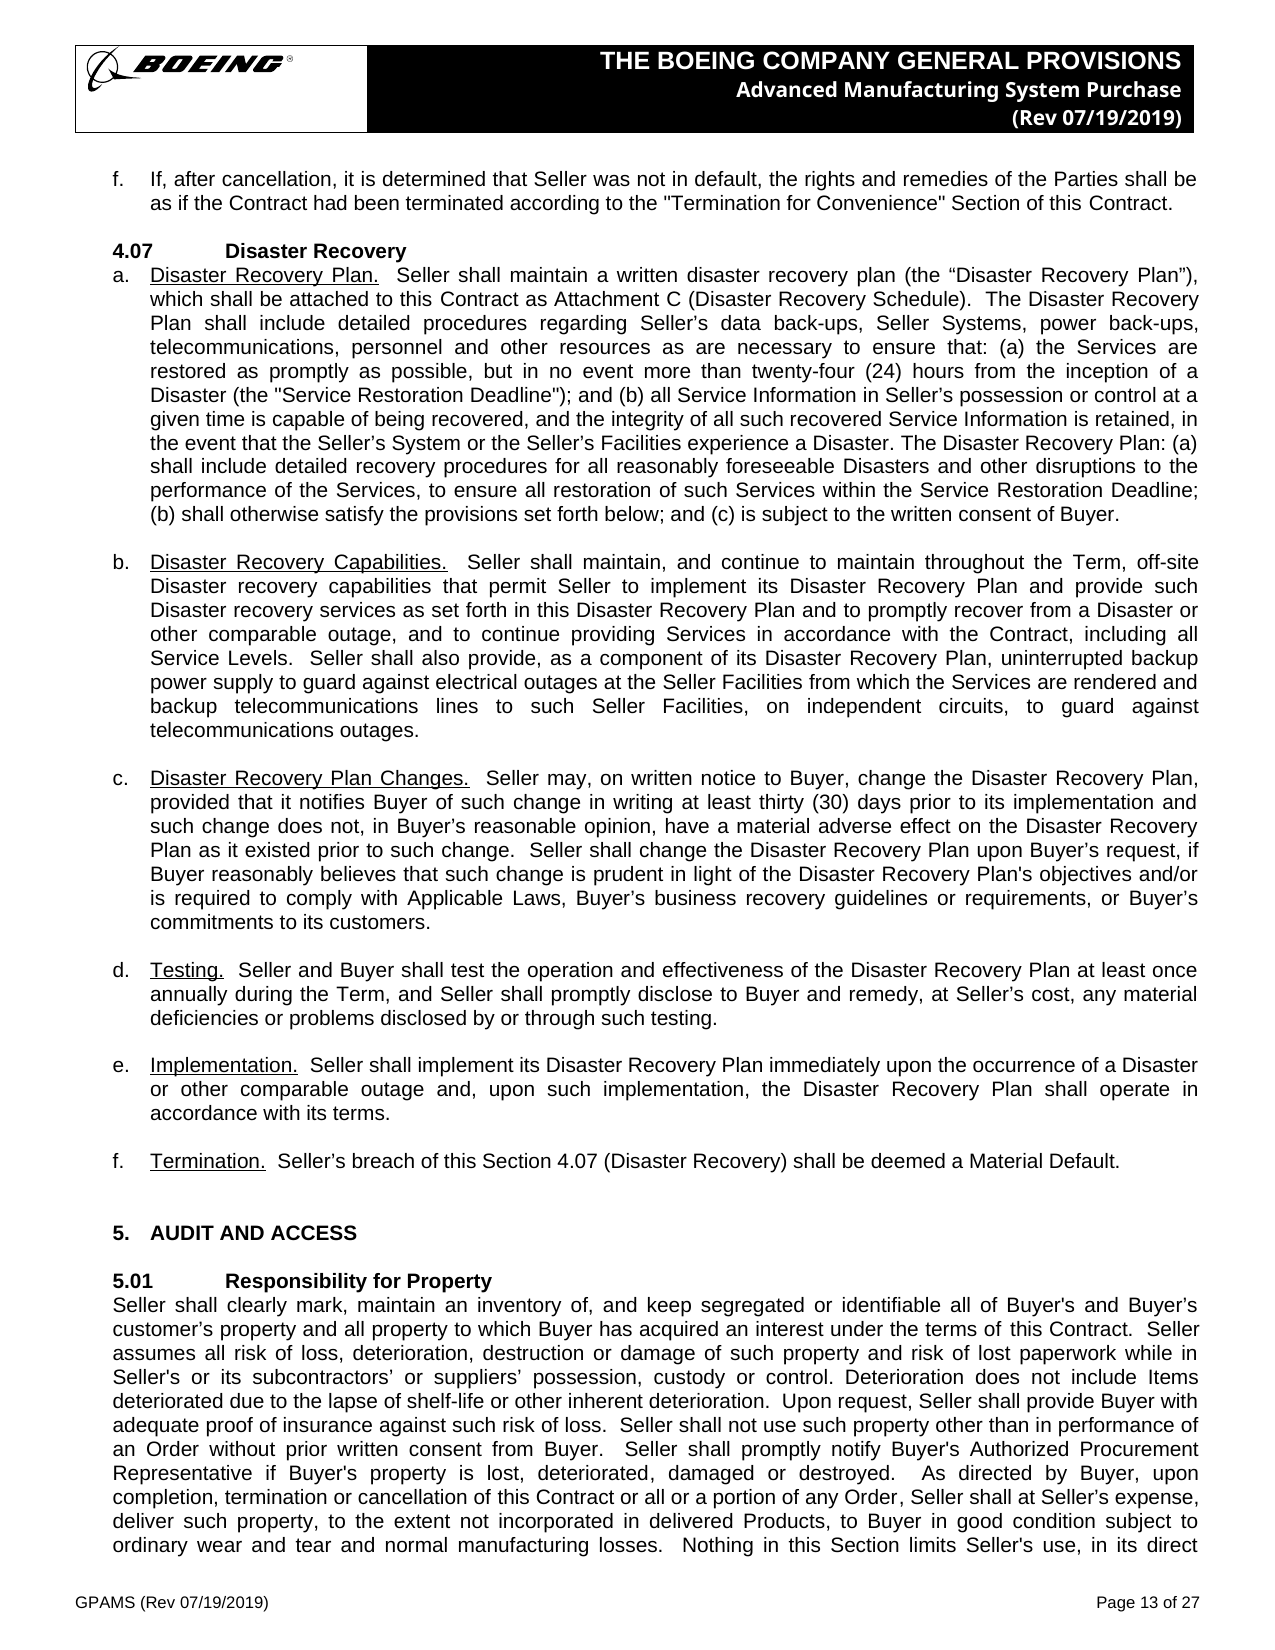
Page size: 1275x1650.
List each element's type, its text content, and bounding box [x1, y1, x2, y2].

text c. Disaster Recovery Plan Changes. Seller may, on written notice to Buyer, change the Disaster Recovery Plan, provided that it notifies Buyer of such change in writing at least thirty (30) days prior to its implementation and such change does not, in Buyer’s reasonable opinion, have a material adverse effect on the Disaster Recovery Plan as it existed prior to such change. Seller shall change the Disaster Recovery Plan upon Buyer’s request, if Buyer reasonably believes that such change is prudent in light of the Disaster Recovery Plan's objectives and/or is required to comply with Applicable Laws, Buyer’s business recovery guidelines or requirements, or Buyer’s commitments to its customers. [112, 766, 1200, 933]
text f. Termination. Seller’s breach of this Section 4.07 (Disaster Recovery) shall be deemed a Material Default. [112, 1149, 1200, 1173]
text 5. AUDIT AND ACCESS [112, 1221, 1200, 1245]
text e. Implementation. Seller shall implement its Disaster Recovery Plan immediately upon the occurrence of a Disaster or other comparable outage and, upon such implementation, the Disaster Recovery Plan shall operate in accordance with its terms. [112, 1053, 1200, 1125]
text d. Testing. Seller and Buyer shall test the operation and effectiveness of the Disaster Recovery Plan at least once annually during the Term, and Seller shall promptly disclose to Buyer and remedy, at Seller’s cost, any material deficiencies or problems disclosed by or through such testing. [112, 957, 1200, 1029]
text b. Disaster Recovery Capabilities. Seller shall maintain, and continue to maintain throughout the Term, off-site Disaster recovery capabilities that permit Seller to implement its Disaster Recovery Plan and provide such Disaster recovery services as set forth in this Disaster Recovery Plan and to promptly recover from a Disaster or other comparable outage, and to continue providing Services in accordance with the Contract, including all Service Levels. Seller shall also provide, as a component of its Disaster Recovery Plan, uninterrupted backup power supply to guard against electrical outages at the Seller Facilities from which the Services are rendered and backup telecommunications lines to such Seller Facilities, on independent circuits, to guard against telecommunications outages. [112, 550, 1200, 742]
text f. If, after cancellation, it is determined that Seller was not in default, the rights and remedies of the Parties shall be as if the Contract had been terminated according to the "Termination for Convenience" Section of this Contract. [112, 167, 1200, 215]
text 5.01 Responsibility for Property [75, 1269, 1200, 1293]
text a. Disaster Recovery Plan. Seller shall maintain a written disaster recovery plan (the “Disaster Recovery Plan”), which shall be attached to this Contract as Attachment C (Disaster Recovery Schedule). The Disaster Recovery Plan shall include detailed procedures regarding Seller’s data back-ups, Seller Systems, power back-ups, telecommunications, personnel and other resources as are necessary to ensure that: (a) the Services are restored as promptly as possible, but in no event more than twenty-four (24) hours from the inception of a Disaster (the "Service Restoration Deadline"); and (b) all Service Information in Seller’s possession or control at a given time is capable of being recovered, and the integrity of all such recovered Service Information is retained, in the event that the Seller’s System or the Seller’s Facilities experience a Disaster. The Disaster Recovery Plan: (a) shall include detailed recovery procedures for all reasonably foreseeable Disasters and other disruptions to the performance of the Services, to ensure all restoration of such Services within the Service Restoration Deadline; (b) shall otherwise satisfy the provisions set forth below; and (c) is subject to the written consent of Buyer. [112, 263, 1200, 526]
text 4.07 Disaster Recovery [112, 239, 1200, 263]
